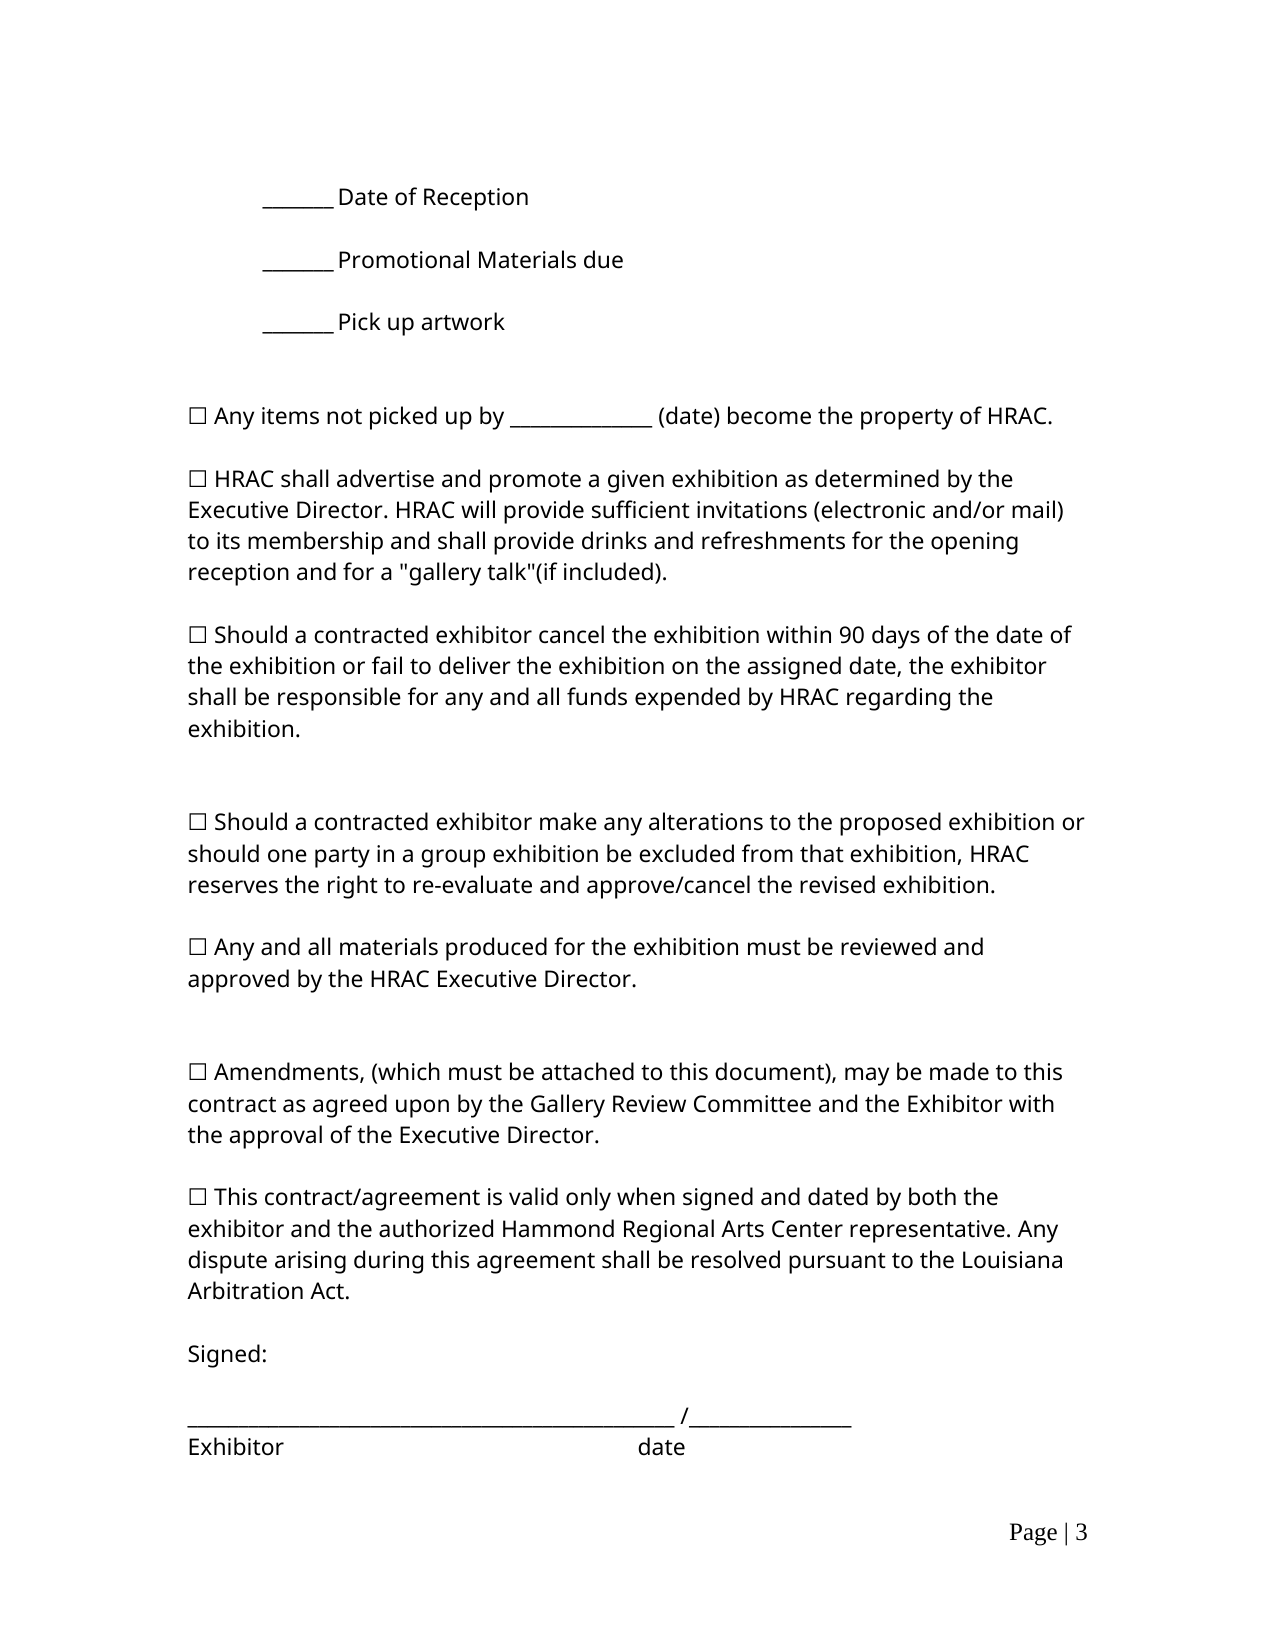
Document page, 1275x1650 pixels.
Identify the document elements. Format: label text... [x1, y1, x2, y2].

text ☐ Any items not picked up by ______________ (date) become the property of HRAC. [187, 400, 1087, 431]
text ☐ Should a contracted exhibitor cancel the exhibition within 90 days of the date of the exhibition or fail to deliver the exhibition on the assigned date, the exhibitor shall be responsible for any and all funds expended by HRAC regarding the exhibition. [187, 619, 1087, 744]
text Exhibitor date [187, 1431, 1087, 1462]
text ☐ Any and all materials produced for the exhibition must be reviewed and approved by the HRAC Executive Director. [187, 931, 1087, 994]
text _______ Date of Reception [187, 181, 1087, 212]
text Signed: [187, 1337, 1087, 1369]
text ☐ HRAC shall advertise and promote a given exhibition as determined by the Executive Director. HRAC will provide sufficient invitations (electronic and/or mail) to its membership and shall provide drinks and refreshments for the opening reception and for a "gallery talk"(if included). [187, 462, 1087, 587]
text ☐ Amendments, (which must be attached to this document), may be made to this contract as agreed upon by the Gallery Review Committee and the Exhibitor with the approval of the Executive Director. [187, 1056, 1087, 1150]
text ☐ This contract/agreement is valid only when signed and dated by both the exhibitor and the authorized Hammond Regional Arts Center representative. Any dispute arising during this agreement shall be resolved pursuant to the Louisiana Arbitration Act. [187, 1181, 1087, 1306]
text _______ Pick up artwork [187, 306, 1087, 337]
text _______ Promotional Materials due [187, 244, 1087, 275]
text ☐ Should a contracted exhibitor make any alterations to the proposed exhibition or should one party in a group exhibition be excluded from that exhibition, HRAC reserves the right to re-evaluate and approve/cancel the revised exhibition. [187, 806, 1087, 900]
text ________________________________________________ /________________ [187, 1400, 1087, 1431]
